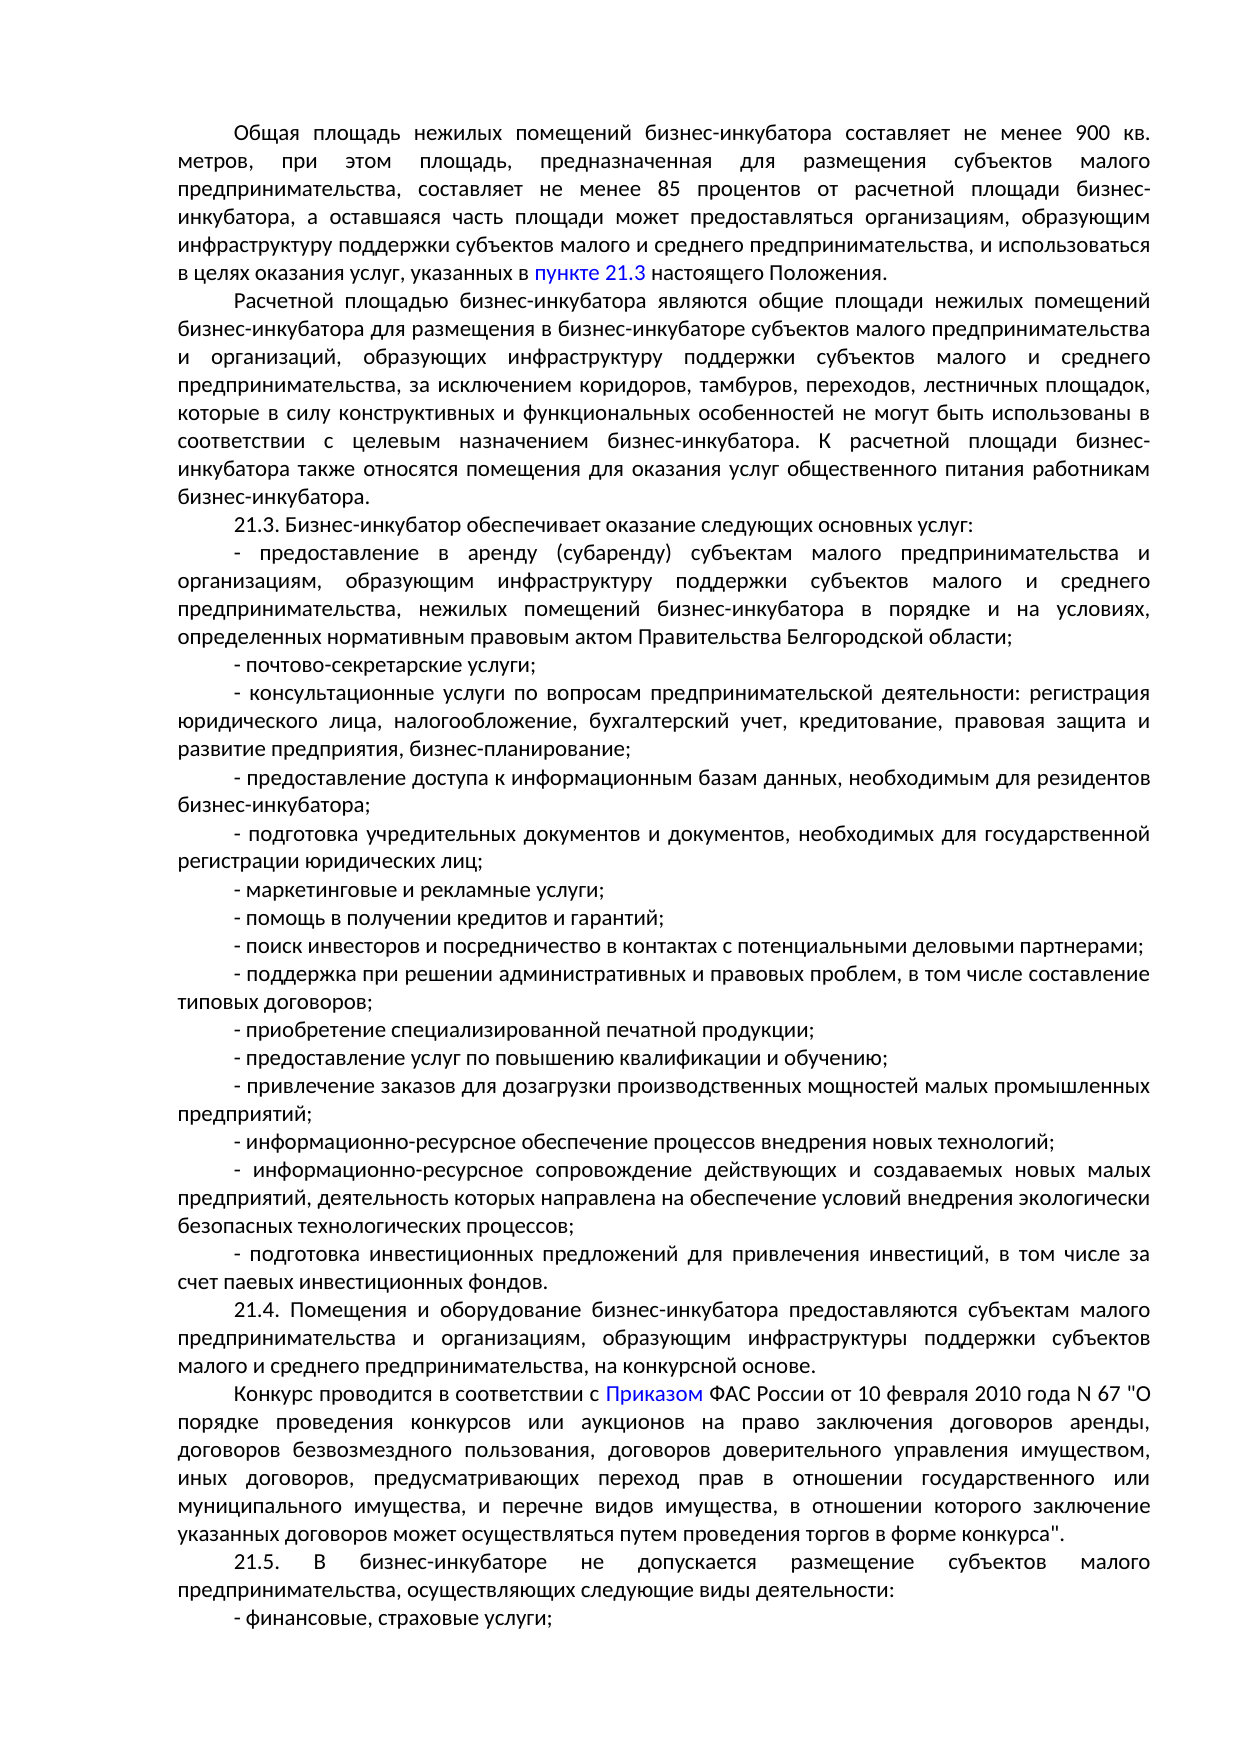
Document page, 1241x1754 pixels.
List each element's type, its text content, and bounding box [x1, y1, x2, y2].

text - консультационные услуги по вопросам предпринимательской деятельности: регистрация юридического лица, налогообложение, бухгалтерский учет, кредитование, правовая защита и развитие предприятия, бизнес-планирование; [177, 678, 1152, 763]
text Конкурс проводится в соответствии с Приказом ФАС России от 10 февраля 2010 года N 67 "О порядке проведения конкурсов или аукционов на право заключения договоров аренды, договоров безвозмездного пользования, договоров доверительного управления имуществом, иных договоров, предусматривающих переход прав в отношении государственного или муниципального имущества, и перечне видов имущества, в отношении которого заключение указанных договоров может осуществляться путем проведения торгов в форме конкурса". [177, 1379, 1152, 1547]
text - приобретение специализированной печатной продукции; [177, 1015, 1152, 1043]
text - информационно-ресурсное обеспечение процессов внедрения новых технологий; [177, 1127, 1152, 1155]
text - поиск инвесторов и посредничество в контактах с потенциальными деловыми партнерами; [177, 931, 1152, 959]
text Общая площадь нежилых помещений бизнес-инкубатора составляет не менее 900 кв. метров, при этом площадь, предназначенная для размещения субъектов малого предпринимательства, составляет не менее 85 процентов от расчетной площади бизнес-инкубатора, а оставшаяся часть площади может предоставляться организациям, образующим инфраструктуру поддержки субъектов малого и среднего предпринимательства, и использоваться в целях оказания услуг, указанных в пункте 21.3 настоящего Положения. [177, 118, 1152, 286]
text 21.5. В бизнес-инкубаторе не допускается размещение субъектов малого предпринимательства, осуществляющих следующие виды деятельности: [177, 1547, 1152, 1603]
text - почтово-секретарские услуги; [177, 651, 1152, 678]
text 21.3. Бизнес-инкубатор обеспечивает оказание следующих основных услуг: [177, 510, 1152, 538]
text - маркетинговые и рекламные услуги; [177, 875, 1152, 903]
text - подготовка учредительных документов и документов, необходимых для государственной регистрации юридических лиц; [177, 819, 1152, 875]
text - предоставление в аренду (субаренду) субъектам малого предпринимательства и организациям, образующим инфраструктуру поддержки субъектов малого и среднего предпринимательства, нежилых помещений бизнес-инкубатора в порядке и на условиях, определенных нормативным правовым актом Правительства Белгородской области; [177, 538, 1152, 651]
text - поддержка при решении административных и правовых проблем, в том числе составление типовых договоров; [177, 959, 1152, 1015]
text - финансовые, страховые услуги; [177, 1603, 1152, 1631]
text - предоставление услуг по повышению квалификации и обучению; [177, 1043, 1152, 1071]
text - помощь в получении кредитов и гарантий; [177, 903, 1152, 931]
text - информационно-ресурсное сопровождение действующих и создаваемых новых малых предприятий, деятельность которых направлена на обеспечение условий внедрения экологически безопасных технологических процессов; [177, 1155, 1152, 1239]
text - подготовка инвестиционных предложений для привлечения инвестиций, в том числе за счет паевых инвестиционных фондов. [177, 1239, 1152, 1295]
text 21.4. Помещения и оборудование бизнес-инкубатора предоставляются субъектам малого предпринимательства и организациям, образующим инфраструктуры поддержки субъектов малого и среднего предпринимательства, на конкурсной основе. [177, 1295, 1152, 1379]
text - предоставление доступа к информационным базам данных, необходимым для резидентов бизнес-инкубатора; [177, 763, 1152, 819]
text - привлечение заказов для дозагрузки производственных мощностей малых промышленных предприятий; [177, 1071, 1152, 1127]
text Расчетной площадью бизнес-инкубатора являются общие площади нежилых помещений бизнес-инкубатора для размещения в бизнес-инкубаторе субъектов малого предпринимательства и организаций, образующих инфраструктуру поддержки субъектов малого и среднего предпринимательства, за исключением коридоров, тамбуров, переходов, лестничных площадок, которые в силу конструктивных и функциональных особенностей не могут быть использованы в соответствии с целевым назначением бизнес-инкубатора. К расчетной площади бизнес-инкубатора также относятся помещения для оказания услуг общественного питания работникам бизнес-инкубатора. [177, 286, 1152, 510]
